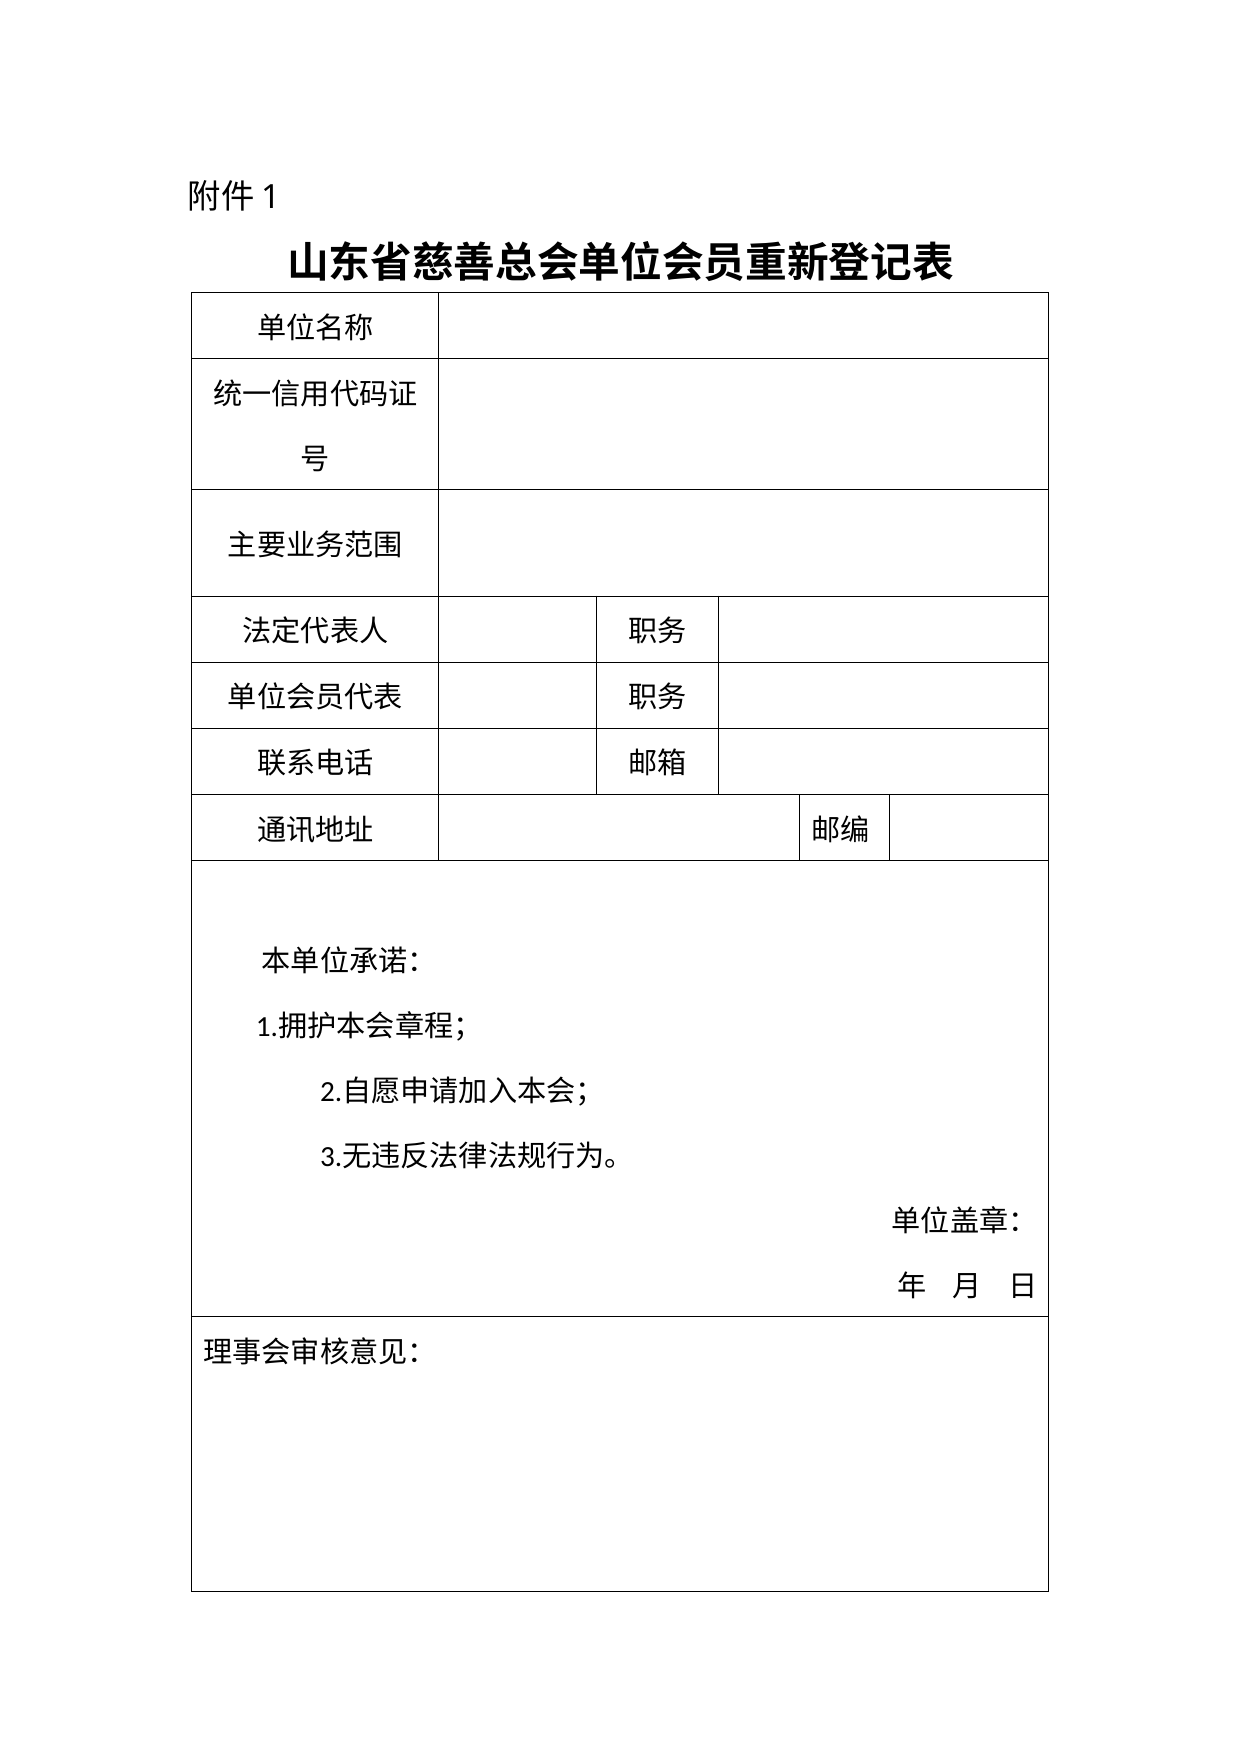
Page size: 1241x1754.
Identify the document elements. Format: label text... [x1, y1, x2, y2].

table_header 单位名称 [192, 293, 438, 358]
table_cell 职务 [597, 597, 718, 662]
table_cell 职务 [597, 663, 718, 728]
table_cell [439, 359, 1048, 489]
table_cell [719, 597, 1048, 662]
table_cell [439, 490, 1048, 596]
table_cell [439, 663, 596, 728]
table_cell [439, 795, 799, 860]
table_cell 统一信用代码证号 [192, 359, 438, 489]
table_cell 单位会员代表 [192, 663, 438, 728]
table_cell 理事会审核意见： 盖 章： 年 月 日 [192, 1317, 1048, 1591]
text 附件1 [187, 162, 1053, 227]
table_cell 主要业务范围 [192, 490, 438, 596]
table_header [439, 293, 1048, 358]
table_cell 联系电话 [192, 729, 438, 794]
table_cell [719, 663, 1048, 728]
table_cell [439, 729, 596, 794]
table_cell 通讯地址 [192, 795, 438, 860]
text 山东省慈善总会单位会员重新登记表 [187, 227, 1053, 292]
table_cell [439, 597, 596, 662]
table_cell 邮箱 [597, 729, 718, 794]
table_cell 本单位承诺： 1.拥护本会章程； 2.自愿申请加入本会； 3.无违反法律法规行为。 单位盖章： 年 月 日 [192, 861, 1048, 1316]
table_cell 法定代表人 [192, 597, 438, 662]
table_cell [719, 729, 1048, 794]
table_cell 邮编 [800, 795, 889, 860]
table_cell [890, 795, 1048, 860]
